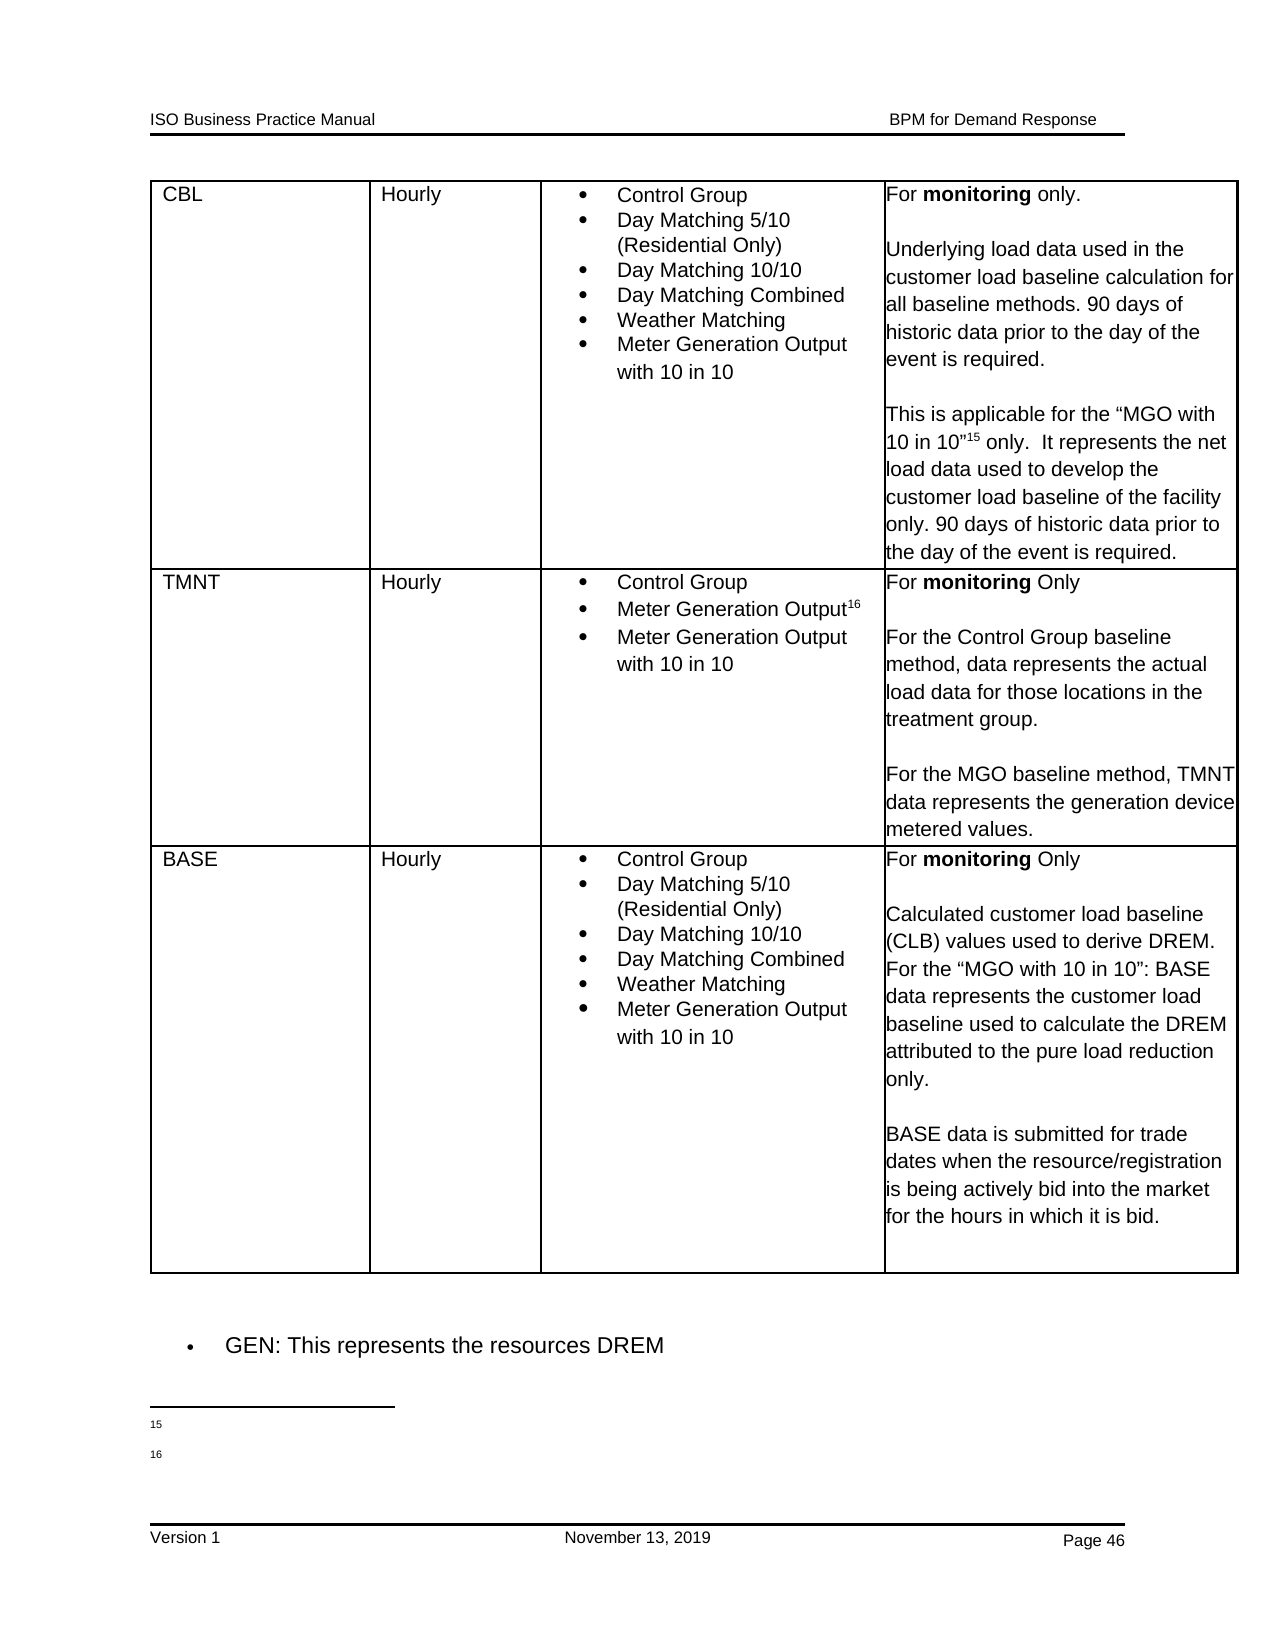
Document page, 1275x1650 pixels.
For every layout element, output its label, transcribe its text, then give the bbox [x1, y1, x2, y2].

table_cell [542, 182, 884, 567]
table_cell Control Group Day Matching 5/10 (Residential Only) Day Matching 10/10 Day Matching Combined Weather Matching Meter Generation Output with 10 in 10 [542, 847, 884, 1272]
table_cell Control Group Meter Generation Output Meter Generation Output with 10 in 10 [542, 570, 884, 845]
table_cell Hourly [371, 182, 540, 567]
table_cell For monitoring Only For the Control Group baseline method, data represents the actual load data for those locations in the treatment group. For the MGO baseline method, TMNT data represents the generation device metered values. [886, 570, 1236, 845]
table_cell Hourly [371, 847, 540, 1272]
table_cell For monitoring Only Calculated customer load baseline (CLB) values used to derive DREM. For the “MGO with 10 in 10”: BASE data represents the customer load baseline used to calculate the DREM attributed to the pure load reduction only. BASE data is submitted for trade dates when the resource/registration is being actively bid into the market for the hours in which it is bid. [886, 847, 1236, 1272]
table_cell BASE [152, 847, 369, 1272]
list GEN: This represents the resources DREM [187, 1332, 1125, 1358]
table_cell TMNT [152, 570, 369, 845]
table_cell Hourly [371, 570, 540, 845]
table_cell For monitoring only. Underlying load data used in the customer load baseline calculation for all baseline methods. 90 days of historic data prior to the day of the event is required. This is applicable for the “MGO with 10 in 10” only. It represents the net load data used to develop the customer load baseline of the facility only. 90 days of historic data prior to the day of the event is required. [886, 182, 1236, 567]
table_cell CBL [152, 182, 369, 567]
